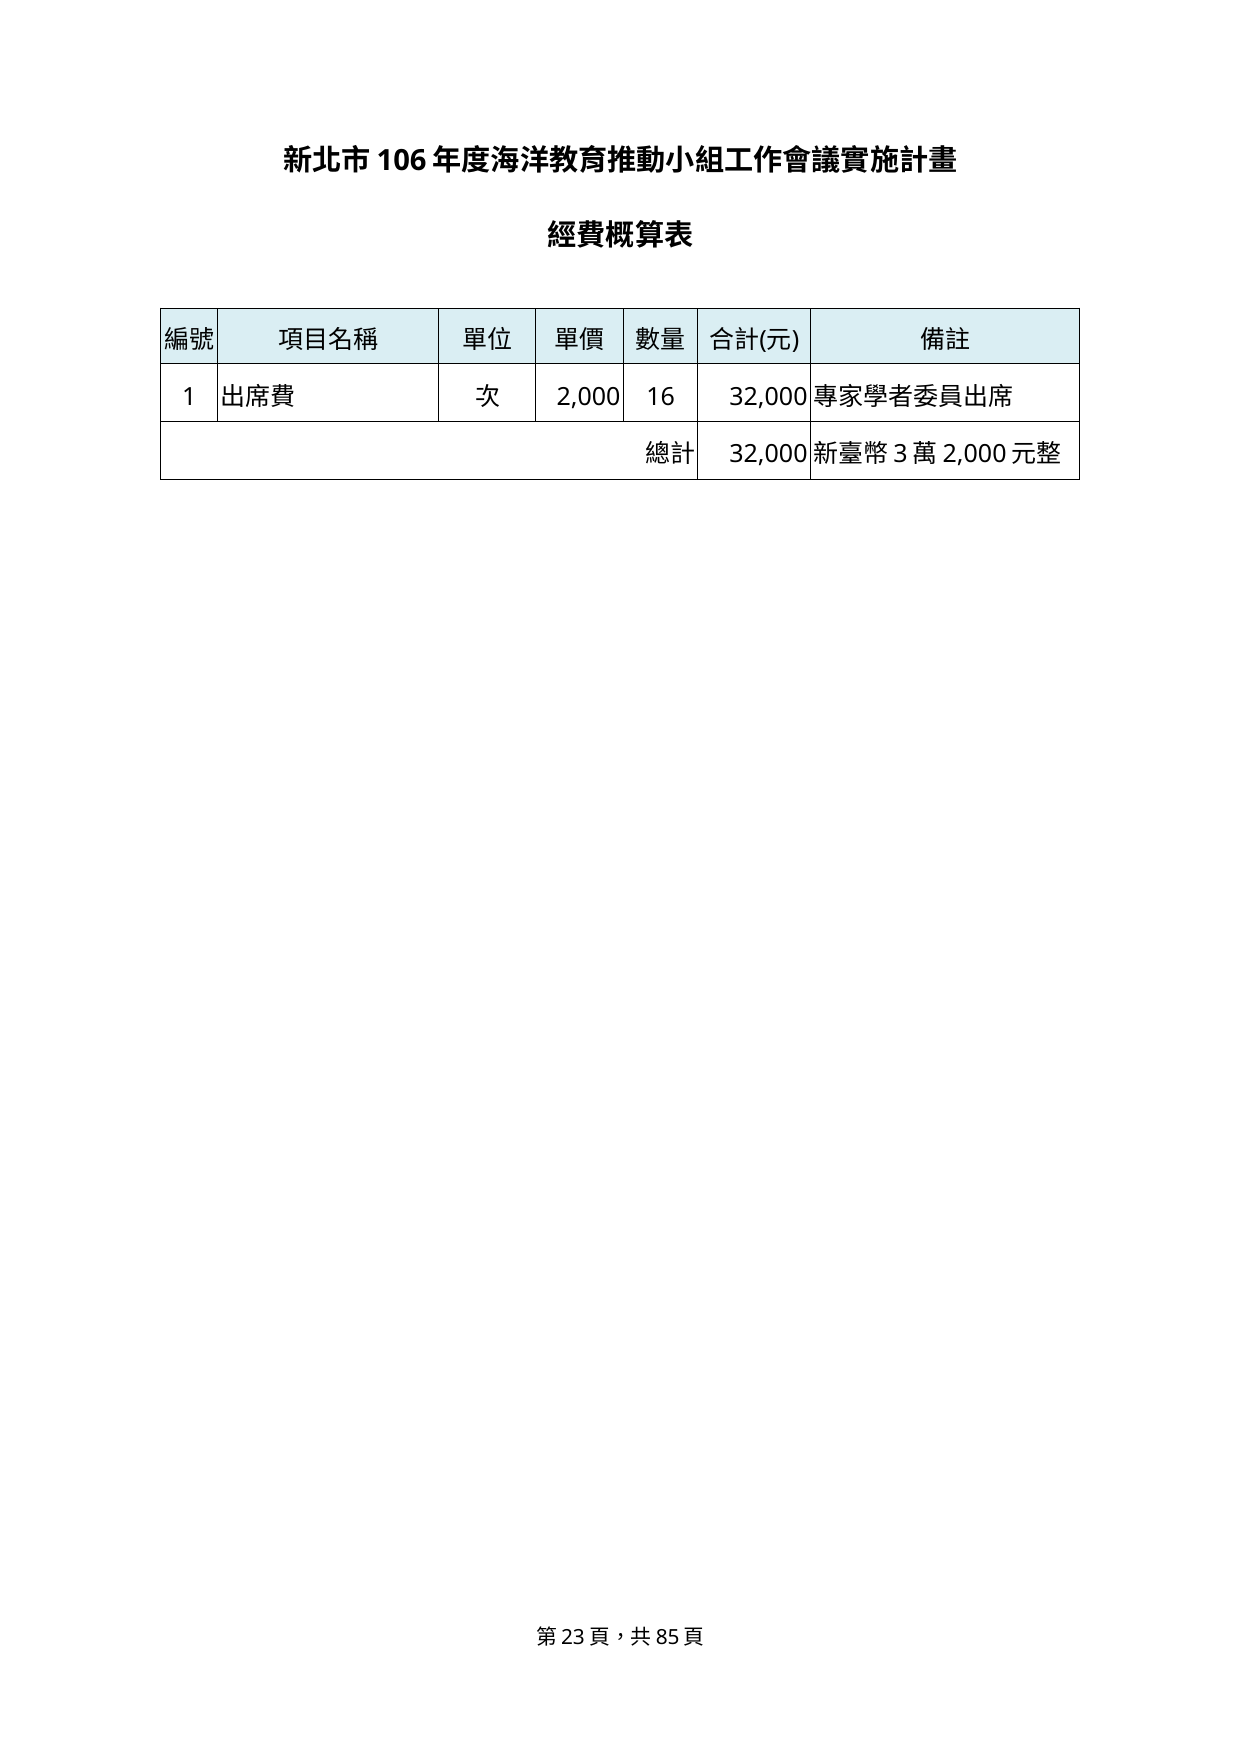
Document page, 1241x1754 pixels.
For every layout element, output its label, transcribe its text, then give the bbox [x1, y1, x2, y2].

text 經費概算表 [148, 195, 1092, 270]
table_header 單位 [439, 309, 535, 363]
table_header 數量 [624, 309, 697, 363]
table_cell 32,000 [698, 364, 810, 421]
table_header 項目名稱 [218, 309, 438, 363]
table_header 合計(元) [698, 309, 810, 363]
table_header 單價 [536, 309, 623, 363]
table_cell 新臺幣3萬2,000元整 [811, 422, 1079, 479]
table_header 備註 [811, 309, 1079, 363]
table_cell 專家學者委員出席 [811, 364, 1079, 421]
text 新北市106年度海洋教育推動小組工作會議實施計畫 [148, 120, 1092, 195]
table_cell 1 [161, 364, 217, 421]
table_cell 32,000 [698, 422, 810, 479]
table_cell 總計 [161, 422, 697, 479]
table_cell 出席費 [218, 364, 438, 421]
table_cell 次 [439, 364, 535, 421]
table_header 編號 [161, 309, 217, 363]
table_cell 2,000 [536, 364, 623, 421]
table_cell 16 [624, 364, 697, 421]
